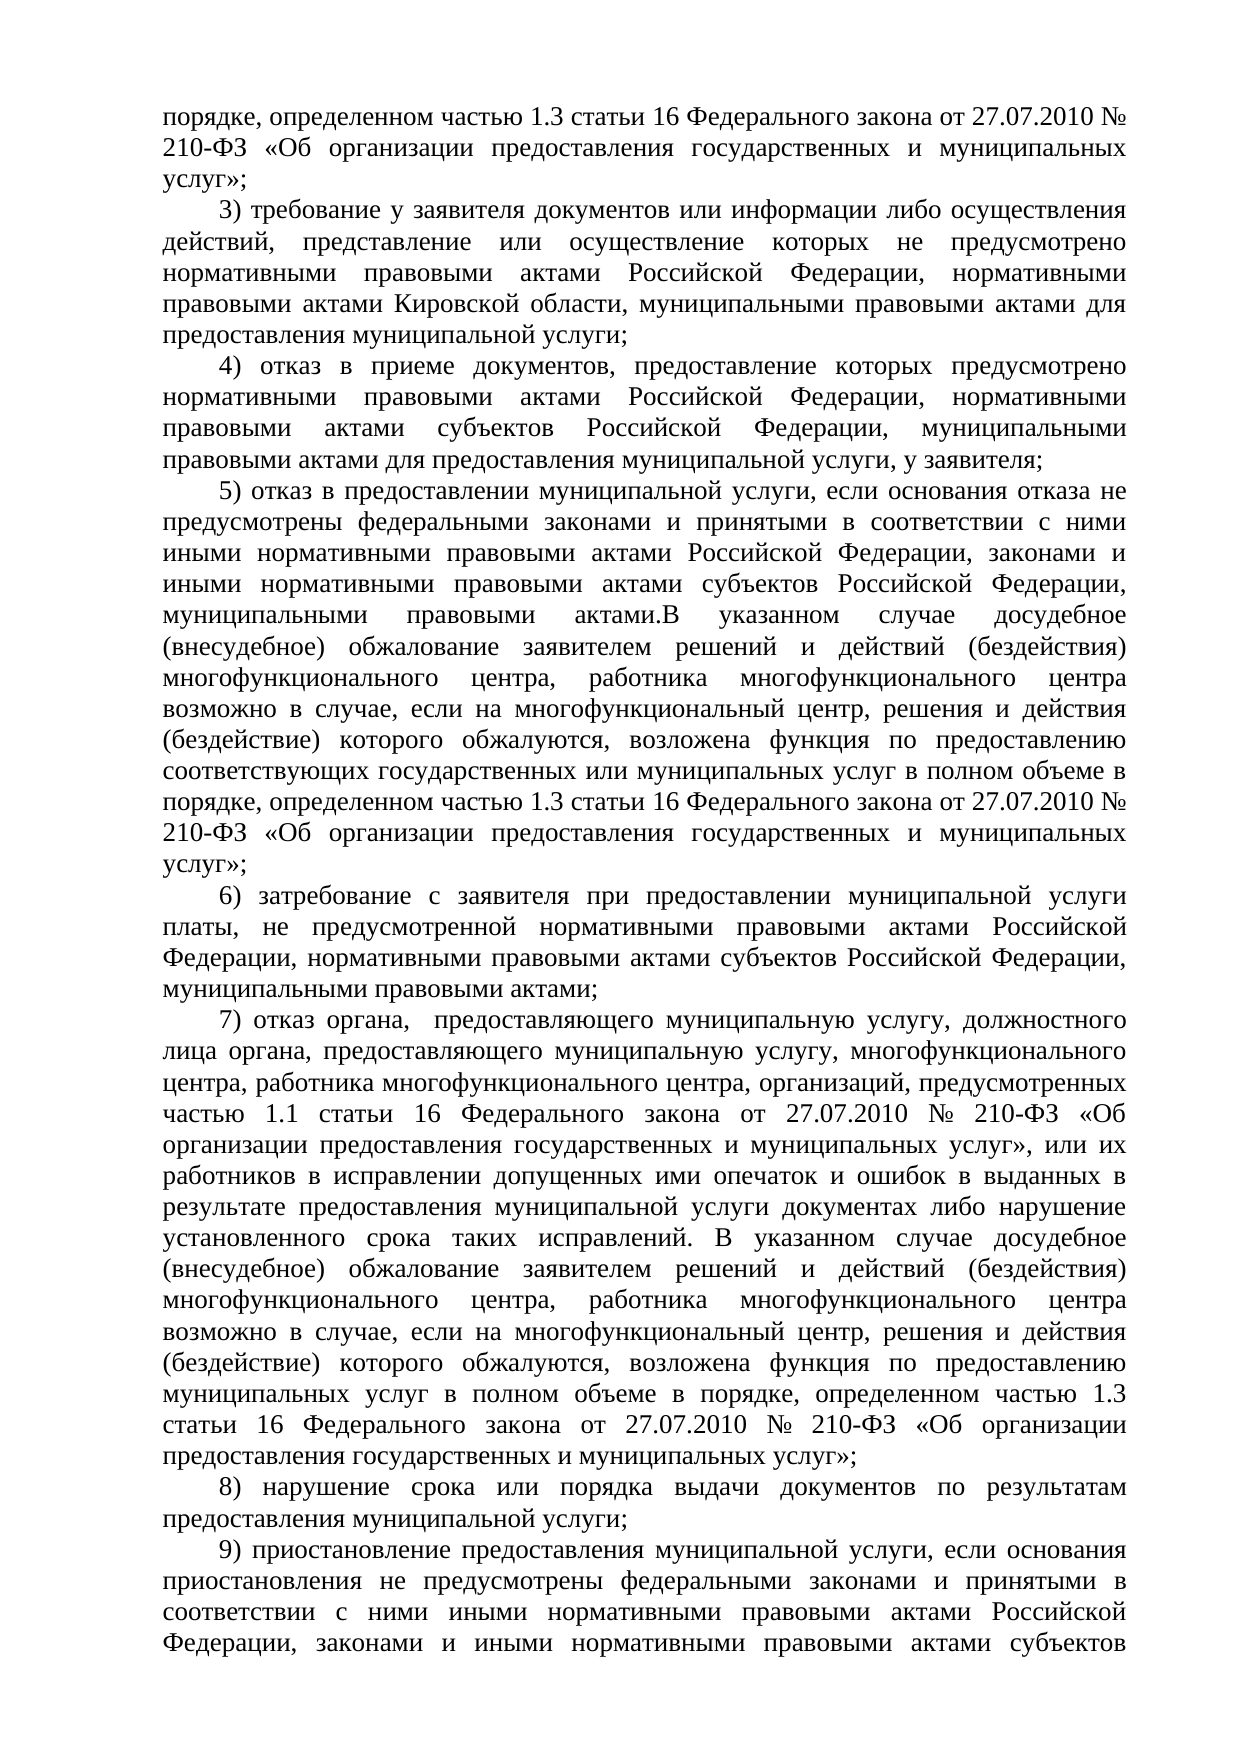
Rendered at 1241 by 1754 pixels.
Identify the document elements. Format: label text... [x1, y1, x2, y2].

text 6) затребование с заявителя при предоставлении муниципальной услуги платы, не предусмотренной нормативными правовыми актами Российской Федерации, нормативными правовыми актами субъектов Российской Федерации, муниципальными правовыми актами; [162, 879, 1128, 1003]
text 8) нарушение срока или порядка выдачи документов по результатам предоставления муниципальной услуги; [162, 1471, 1128, 1533]
text 7) отказ органа, предоставляющего муниципальную услугу, должностного лица органа, предоставляющего муниципальную услугу, многофункционального центра, работника многофункционального центра, организаций, предусмотренных частью 1.1 статьи 16 Федерального закона от 27.07.2010 № 210-ФЗ «Об организации предоставления государственных и муниципальных услуг», или их работников в исправлении допущенных ими опечаток и ошибок в выданных в результате предоставления муниципальной услуги документах либо нарушение установленного срока таких исправлений. В указанном случае досудебное (внесудебное) обжалование заявителем решений и действий (бездействия) многофункционального центра, работника многофункционального центра возможно в случае, если на многофункциональный центр, решения и действия (бездействие) которого обжалуются, возложена функция по предоставлению муниципальных услуг в полном объеме в порядке, определенном частью 1.3 статьи 16 Федерального закона от 27.07.2010 № 210-ФЗ «Об организации предоставления государственных и муниципальных услуг»; [162, 1003, 1128, 1471]
text 3) требование у заявителя документов или информации либо осуществления действий, представление или осуществление которых не предусмотрено нормативными правовыми актами Российской Федерации, нормативными правовыми актами Кировской области, муниципальными правовыми актами для предоставления муниципальной услуги; [162, 193, 1128, 349]
text 5) отказ в предоставлении муниципальной услуги, если основания отказа не предусмотрены федеральными законами и принятыми в соответствии с ними иными нормативными правовыми актами Российской Федерации, законами и иными нормативными правовыми актами субъектов Российской Федерации, муниципальными правовыми актами.В указанном случае досудебное (внесудебное) обжалование заявителем решений и действий (бездействия) многофункционального центра, работника многофункционального центра возможно в случае, если на многофункциональный центр, решения и действия (бездействие) которого обжалуются, возложена функция по предоставлению соответствующих государственных или муниципальных услуг в полном объеме в порядке, определенном частью 1.3 статьи 16 Федерального закона от 27.07.2010 № 210-ФЗ «Об организации предоставления государственных и муниципальных услуг»; [162, 474, 1128, 879]
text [162, 1533, 1128, 1657]
text 4) отказ в приеме документов, предоставление которых предусмотрено нормативными правовыми актами Российской Федерации, нормативными правовыми актами субъектов Российской Федерации, муниципальными правовыми актами для предоставления муниципальной услуги, у заявителя; [162, 349, 1128, 474]
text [162, 100, 1128, 193]
